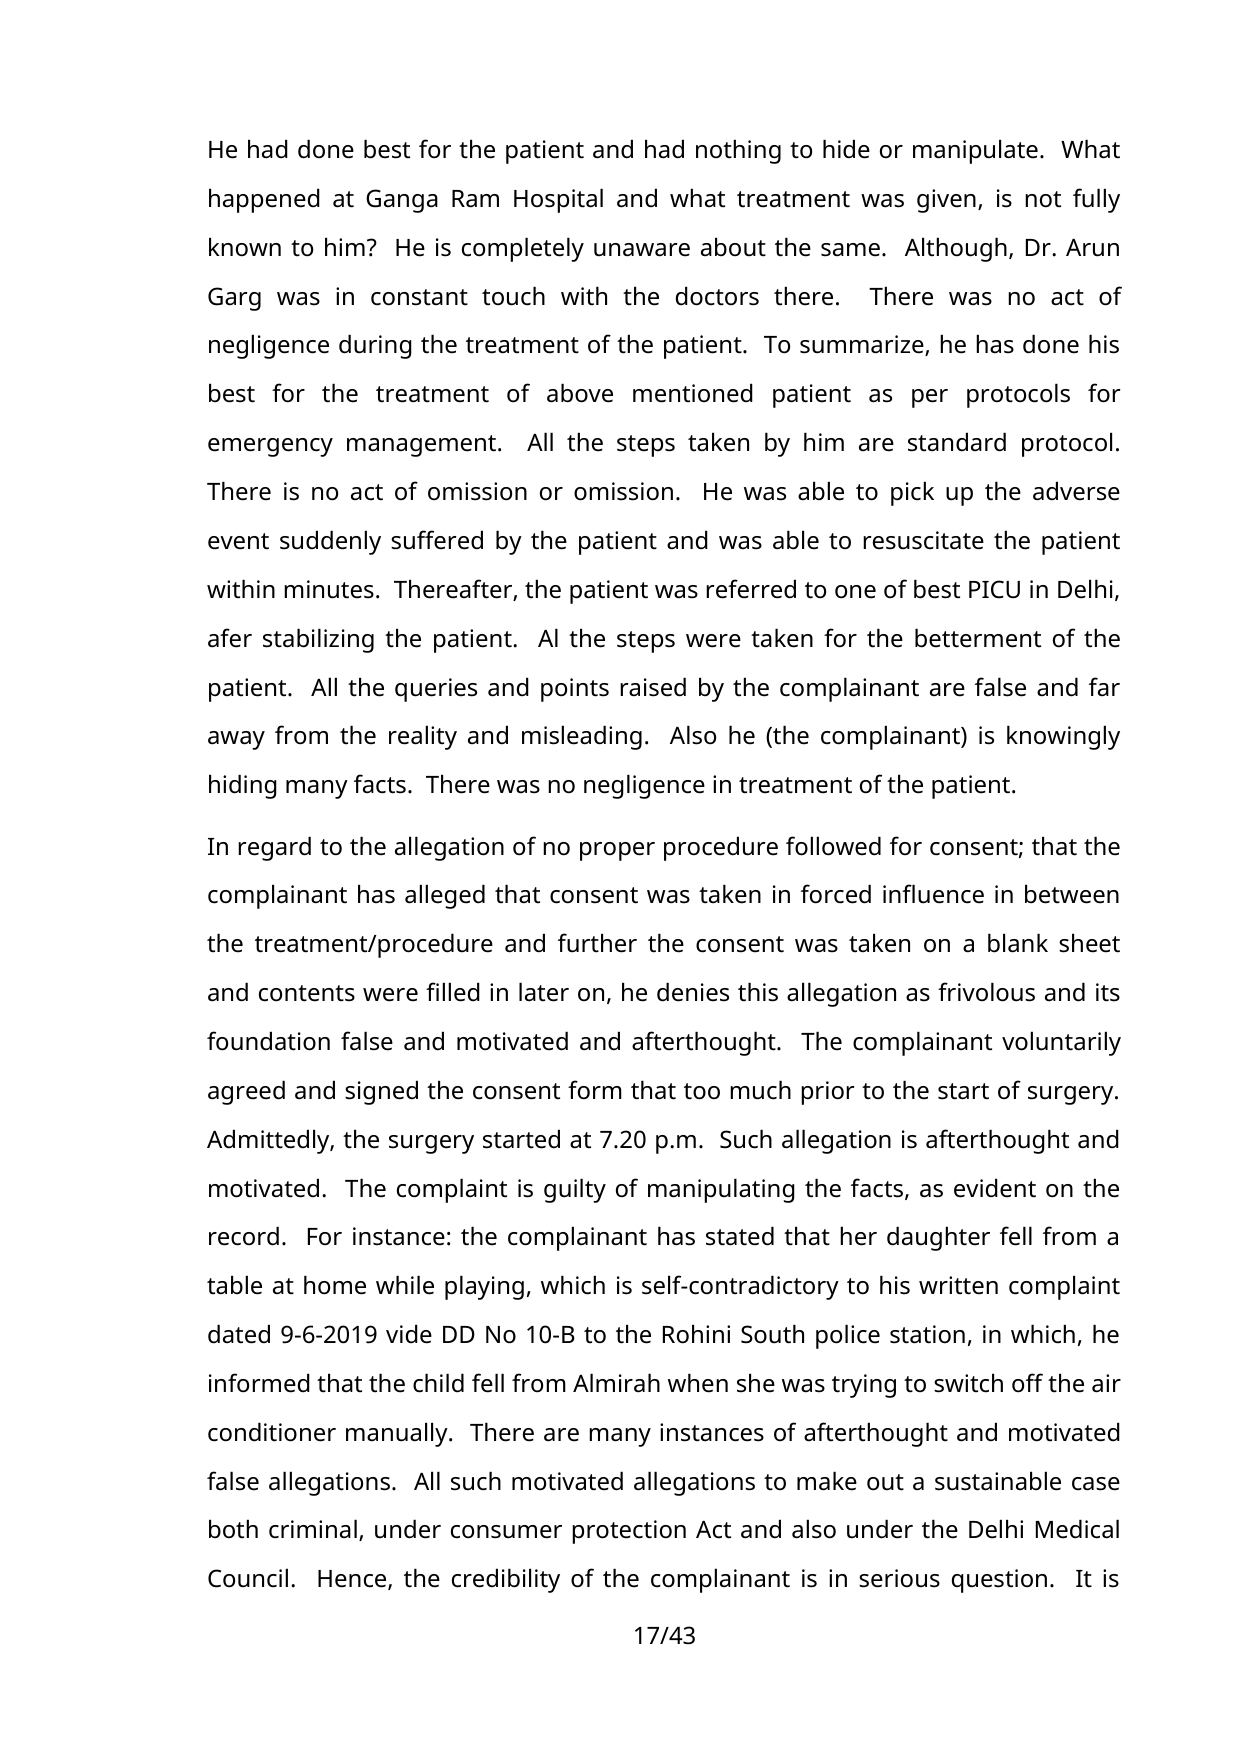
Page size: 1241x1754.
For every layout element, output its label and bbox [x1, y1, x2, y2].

list [207, 133, 1122, 801]
text [207, 829, 1122, 1595]
